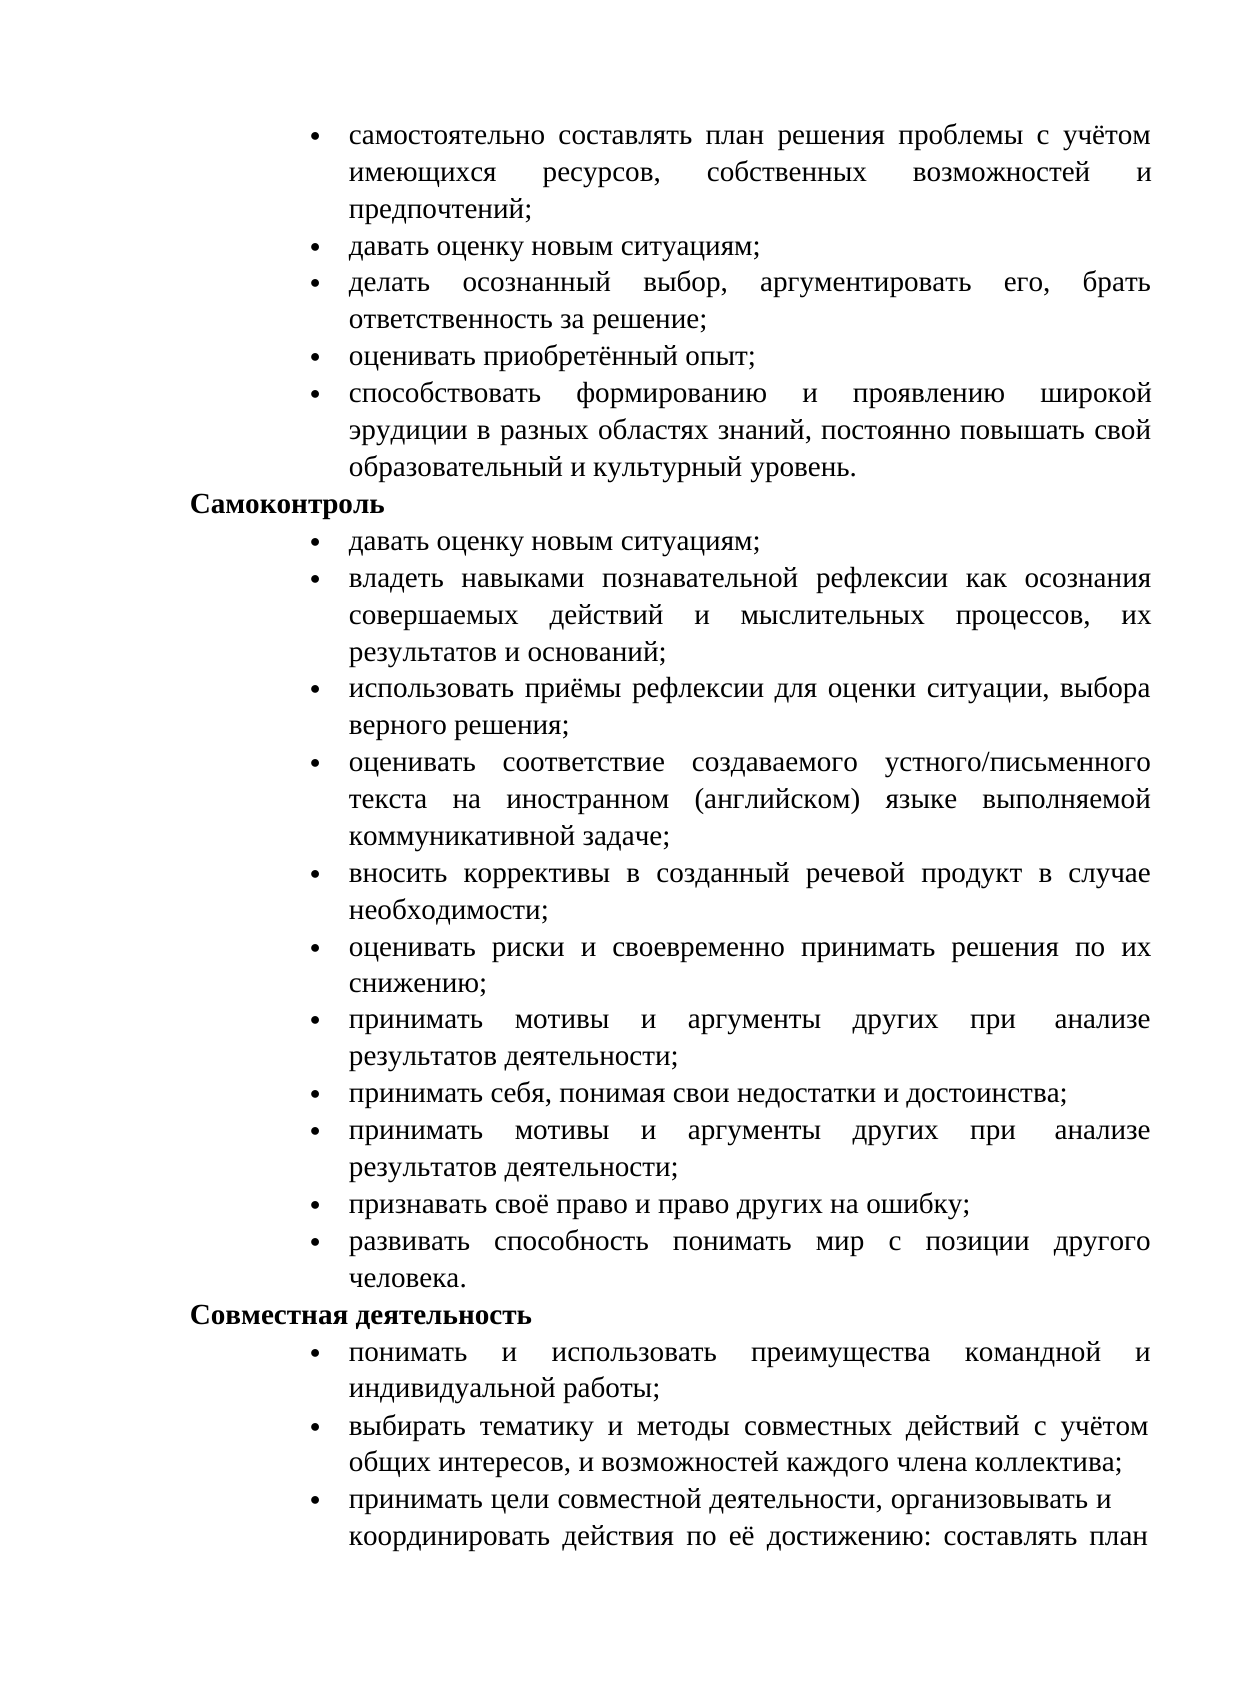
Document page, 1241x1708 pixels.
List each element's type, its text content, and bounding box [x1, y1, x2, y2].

list давать оценку новым ситуациям; [311, 523, 1167, 557]
list принимать цели совместной деятельности, организовывать и координировать действия по её достижению: составлять план [311, 1481, 1151, 1552]
list признавать своё право и право других на ошибку; [311, 1186, 1167, 1220]
list самостоятельно составлять план решения проблемы с учётом имеющихся ресурсов, собственных возможностей и предпочтений; [311, 117, 1152, 224]
subtitle Совместная деятельность [189, 1297, 1167, 1331]
list вносить коррективы в созданный речевой продукт в случае необходимости; [311, 855, 1151, 926]
list принимать себя, понимая свои недостатки и достоинства; [311, 1076, 1167, 1109]
list принимать мотивы и аргументы других при анализе результатов деятельности; [311, 1112, 1151, 1183]
list развивать способность понимать мир с позиции другого человека. [311, 1223, 1151, 1293]
list выбирать тематику и методы совместных действий с учётом общих интересов, и возможностей каждого члена коллектива; [311, 1408, 1151, 1478]
subtitle Самоконтроль [189, 486, 1167, 520]
list оценивать приобретённый опыт; [311, 338, 1167, 372]
list принимать мотивы и аргументы других при анализе результатов деятельности; [311, 1002, 1151, 1072]
list использовать приёмы рефлексии для оценки ситуации, выбора верного решения; [311, 671, 1151, 741]
list владеть навыками познавательной рефлексии как осознания совершаемых действий и мыслительных процессов, их результатов и оснований; [311, 560, 1151, 667]
list оценивать соответствие создаваемого устного/письменного текста на иностранном (английском) языке выполняемой коммуникативной задаче; [311, 744, 1151, 852]
list оценивать риски и своевременно принимать решения по их снижению; [311, 929, 1151, 999]
list способствовать формированию и проявлению широкой эрудиции в разных областях знаний, постоянно повышать свой образовательный и культурный уровень. [311, 376, 1152, 483]
list делать осознанный выбор, аргументировать его, брать ответственность за решение; [311, 264, 1151, 335]
list понимать и использовать преимущества командной и индивидуальной работы; [311, 1334, 1151, 1404]
list давать оценку новым ситуациям; [311, 228, 1167, 262]
